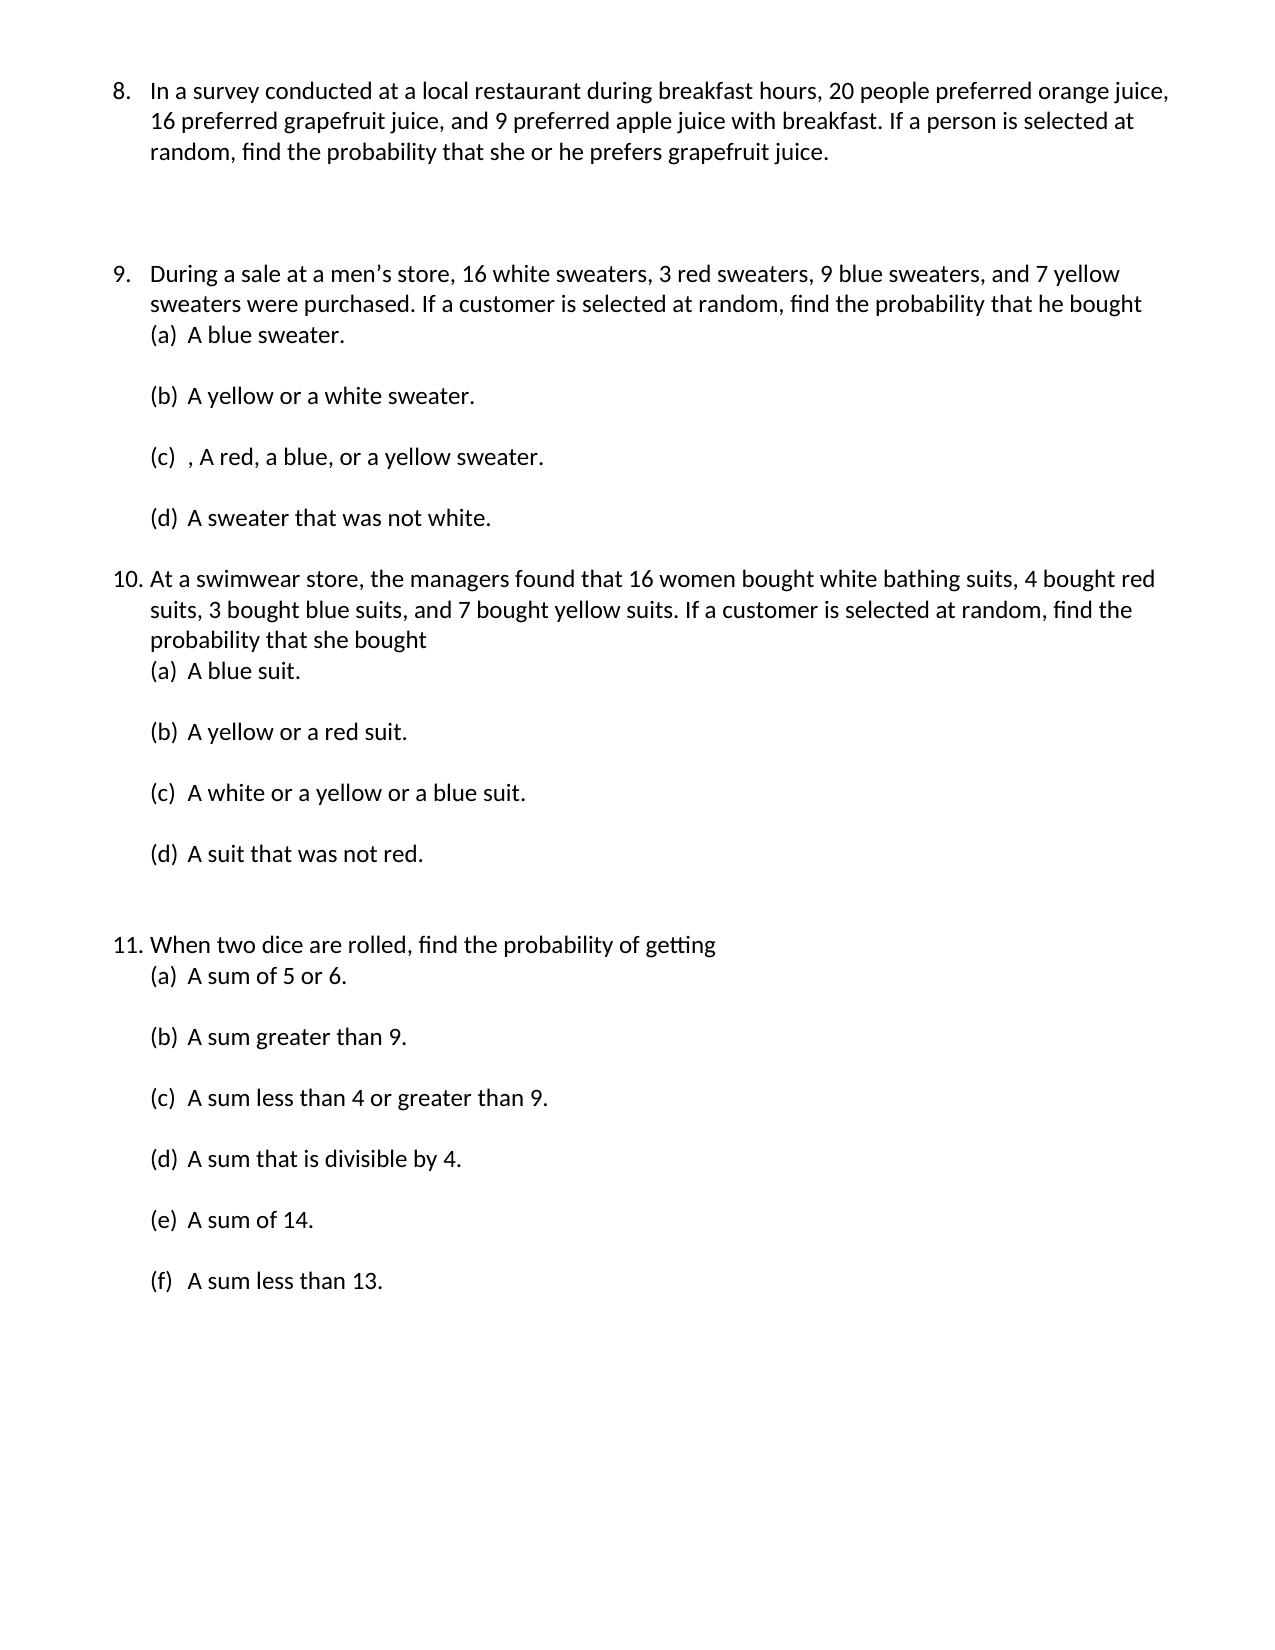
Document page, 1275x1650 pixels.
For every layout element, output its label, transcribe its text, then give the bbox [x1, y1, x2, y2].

list In a survey conducted at a local restaurant during breakfast hours, 20 people preferred orange juice, 16 preferred grapefruit juice, and 9 preferred apple juice with breakfast. If a person is selected at random, find the probability that she or he prefers grapefruit juice. [112, 75, 1200, 167]
list A sum greater than 9. [150, 1021, 1200, 1052]
list During a sale at a men’s store, 16 white sweaters, 3 red sweaters, 9 blue sweaters, and 7 yellow sweaters were purchased. If a customer is selected at random, find the probability that he bought [112, 258, 1200, 319]
list A sum of 14. [150, 1204, 1200, 1235]
list A yellow or a red suit. [150, 716, 1200, 746]
list , A red, a blue, or a yellow sweater. [150, 441, 1200, 472]
list A white or a yellow or a blue suit. [150, 777, 1200, 807]
list A sweater that was not white. [150, 502, 1200, 533]
list A sum of 5 or 6. [150, 960, 1200, 991]
list At a swimwear store, the managers found that 16 women bought white bathing suits, 4 bought red suits, 3 bought blue suits, and 7 bought yellow suits. If a customer is selected at random, find the probability that she bought [112, 563, 1200, 655]
list A sum less than 13. [150, 1265, 1200, 1296]
list A sum that is divisible by 4. [150, 1143, 1200, 1174]
list A suit that was not red. [150, 838, 1200, 868]
list A blue suit. [150, 655, 1200, 685]
list When two dice are rolled, find the probability of getting [112, 929, 1200, 960]
list A blue sweater. [150, 319, 1200, 350]
list A yellow or a white sweater. [150, 380, 1200, 411]
list A sum less than 4 or greater than 9. [150, 1082, 1200, 1113]
